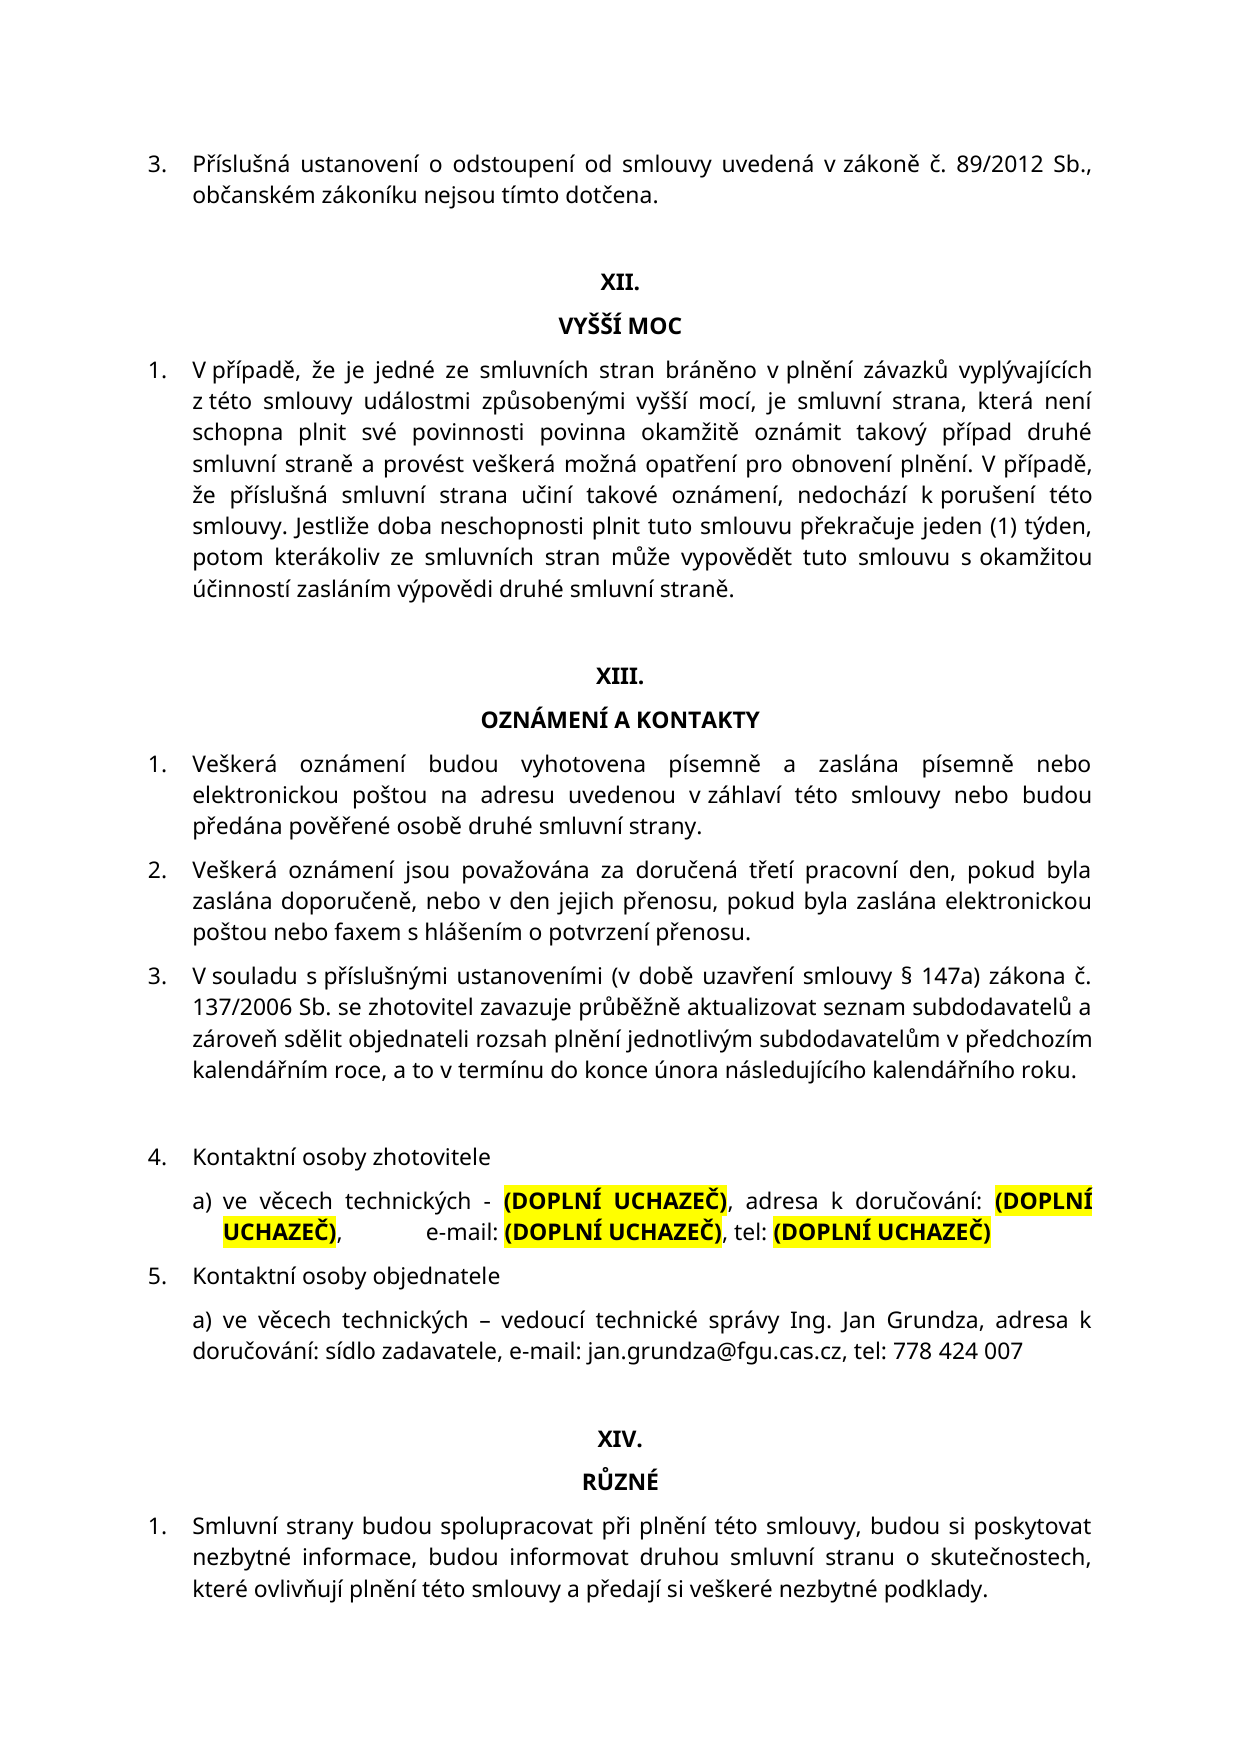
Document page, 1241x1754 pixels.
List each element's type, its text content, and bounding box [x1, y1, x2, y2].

list V případě, že je jedné ze smluvních stran bráněno v plnění závazků vyplývajících z této smlouvy událostmi způsobenými vyšší mocí, je smluvní strana, která není schopna plnit své povinnosti povinna okamžitě oznámit takový případ druhé smluvní straně a provést veškerá možná opatření pro obnovení plnění. V případě, že příslušná smluvní strana učiní takové oznámení, nedochází k porušení této smlouvy. Jestliže doba neschopnosti plnit tuto smlouvu překračuje jeden (1) týden, potom kterákoliv ze smluvních stran může vypovědět tuto smlouvu s okamžitou účinností zasláním výpovědi druhé smluvní straně. [148, 354, 1093, 604]
subtitle XIV. [148, 1423, 1093, 1454]
text a) ve věcech technických - (DOPLNÍ UCHAZEČ), adresa k doručování: (DOPLNÍ UCHAZEČ), e-mail: (DOPLNÍ UCHAZEČ), tel: (DOPLNÍ UCHAZEČ) [722, 1185, 1093, 1248]
subtitle RŮZNÉ [148, 1466, 1093, 1498]
subtitle XIII. [148, 660, 1093, 691]
list 3. Příslušná ustanovení o odstoupení od smlouvy uvedená v zákoně č. 89/2012 Sb., občanském zákoníku nejsou tímto dotčena. [148, 148, 1093, 210]
text 4. Kontaktní osoby zhotovitele [148, 1141, 1093, 1173]
text 1. Smluvní strany budou spolupracovat při plnění této smlouvy, budou si poskytovat nezbytné informace, budou informovat druhou smluvní stranu o skutečnostech, které ovlivňují plnění této smlouvy a předají si veškeré nezbytné podklady. [148, 1510, 1093, 1604]
subtitle VYŠŠÍ MOC [148, 310, 1093, 341]
text a) ve věcech technických - (DOPLNÍ UCHAZEČ), adresa k doručování: (DOPLNÍ UCHAZEČ), e-mail: (DOPLNÍ UCHAZEČ), tel: (DOPLNÍ UCHAZEČ) [192, 1185, 504, 1248]
text 5. Kontaktní osoby objednatele [148, 1260, 1093, 1291]
subtitle OZNÁMENÍ A KONTAKTY [148, 704, 1093, 735]
subtitle XII. [148, 266, 1093, 298]
text 3. V souladu s příslušnými ustanoveními (v době uzavření smlouvy § 147a) zákona č. 137/2006 Sb. se zhotovitel zavazuje průběžně aktualizovat seznam subdodavatelů a zároveň sdělit objednateli rozsah plnění jednotlivým subdodavatelům v předchozím kalendářním roce, a to v termínu do konce února následujícího kalendářního roku. [148, 960, 1093, 1085]
text 2. Veškerá oznámení jsou považována za doručená třetí pracovní den, pokud byla zaslána doporučeně, nebo v den jejich přenosu, pokud byla zaslána elektronickou poštou nebo faxem s hlášením o potvrzení přenosu. [148, 854, 1093, 948]
text a) ve věcech technických – vedoucí technické správy Ing. Jan Grundza, adresa k doručování: sídlo zadavatele, e-mail: jan.grundza@fgu.cas.cz, tel: 778 424 007 [192, 1304, 1093, 1366]
text 1. Veškerá oznámení budou vyhotovena písemně a zaslána písemně nebo elektronickou poštou na adresu uvedenou v záhlaví této smlouvy nebo budou předána pověřené osobě druhé smluvní strany. [148, 748, 1093, 841]
